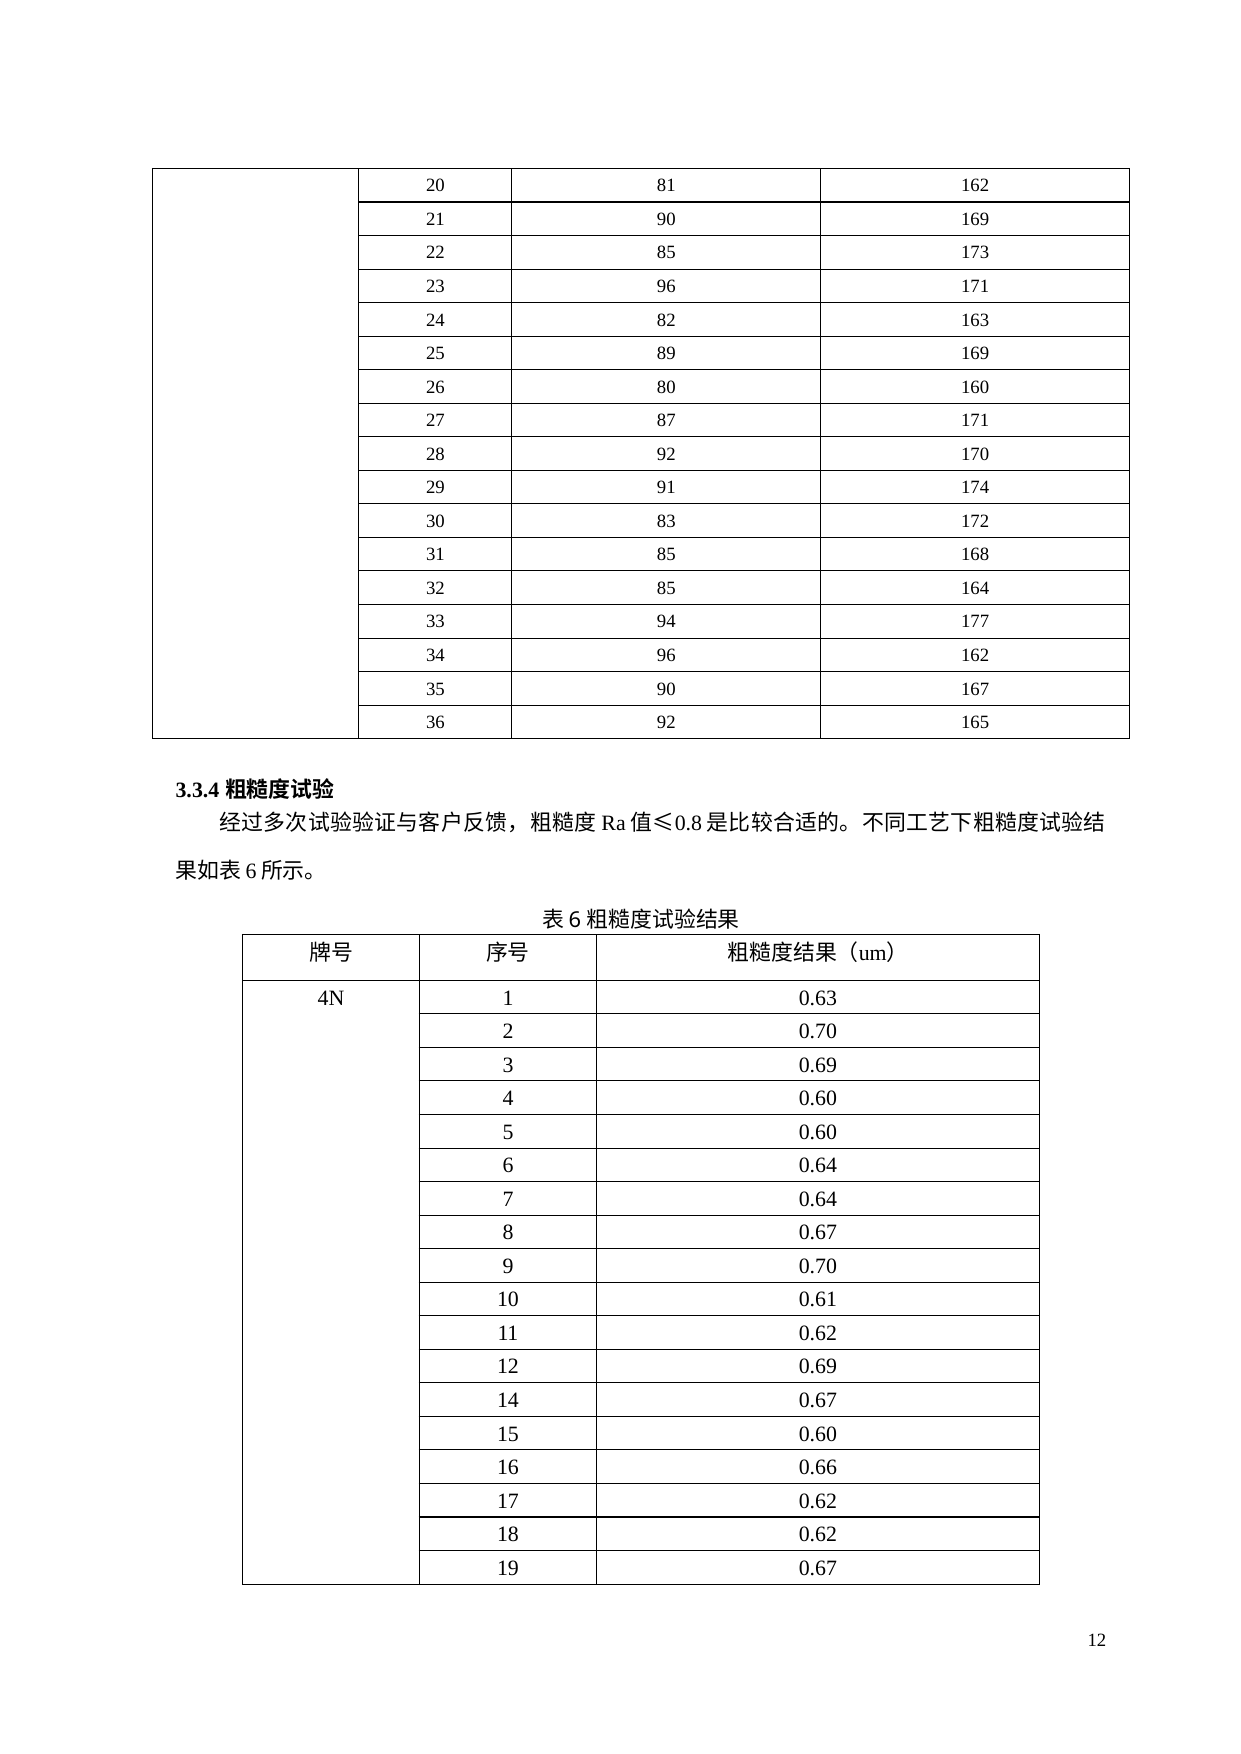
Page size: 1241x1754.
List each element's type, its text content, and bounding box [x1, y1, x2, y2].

table_cell 0.60 [597, 1081, 1039, 1114]
table_cell 85 [512, 571, 820, 604]
table_header 粗糙度结果（um） [597, 935, 1039, 980]
text 经过多次试验验证与客户反馈，粗糙度Ra值≤0.8是比较合适的。不同工艺下粗糙度试验结果如表6所示。 [175, 804, 1106, 885]
table_cell 91 [512, 471, 820, 503]
table_cell 0.62 [597, 1484, 1039, 1516]
table_cell 167 [821, 672, 1129, 704]
table_cell 83 [512, 504, 820, 537]
table_cell 12 [420, 1350, 596, 1382]
table_cell 80 [512, 370, 820, 403]
table_cell 23 [359, 270, 511, 302]
table_cell 0.67 [597, 1216, 1039, 1248]
table_cell 0.64 [597, 1182, 1039, 1214]
table_cell 162 [821, 639, 1129, 671]
table_cell 169 [821, 203, 1129, 235]
table_cell 21 [359, 203, 511, 235]
table_cell 8 [420, 1216, 596, 1248]
table_cell 162 [821, 169, 1129, 201]
table_cell 82 [512, 303, 820, 336]
table_cell 170 [821, 437, 1129, 470]
table_cell 20 [359, 169, 511, 201]
table_cell 174 [821, 471, 1129, 503]
table_cell 172 [821, 504, 1129, 537]
table_cell 0.62 [597, 1316, 1039, 1349]
table_cell 27 [359, 404, 511, 436]
table_cell 9 [420, 1249, 596, 1282]
table_cell 31 [359, 538, 511, 570]
table_cell 10 [420, 1283, 596, 1315]
table_cell 168 [821, 538, 1129, 570]
table_cell 0.70 [597, 1014, 1039, 1047]
table_cell 169 [821, 337, 1129, 369]
table_cell 96 [512, 639, 820, 671]
table_cell 36 [359, 706, 511, 738]
table_cell 165 [821, 706, 1129, 738]
table_cell 6 [420, 1149, 596, 1181]
table_cell 4 [420, 1081, 596, 1114]
table_cell 5 [420, 1115, 596, 1147]
table_cell 0.69 [597, 1350, 1039, 1382]
table_cell 19 [420, 1551, 596, 1583]
table_cell 34 [359, 639, 511, 671]
table_cell 85 [512, 236, 820, 268]
table_cell 28 [359, 437, 511, 470]
table_cell 24 [359, 303, 511, 336]
table_cell 18 [420, 1518, 596, 1550]
table_cell 85 [512, 538, 820, 570]
table_cell 90 [512, 672, 820, 704]
table_cell 94 [512, 605, 820, 637]
table_cell 90 [512, 203, 820, 235]
text 3.3.4 粗糙度试验 [175, 772, 1106, 804]
table_cell 1 [420, 981, 596, 1013]
table_cell 2 [420, 1014, 596, 1047]
table_cell 81 [512, 169, 820, 201]
table_cell 3 [420, 1048, 596, 1080]
table_cell 15 [420, 1417, 596, 1449]
table_cell 25 [359, 337, 511, 369]
table_cell 35 [359, 672, 511, 704]
table_cell 11 [420, 1316, 596, 1349]
table_cell 163 [821, 303, 1129, 336]
table_cell 164 [821, 571, 1129, 604]
table_cell 22 [359, 236, 511, 268]
table_cell 89 [512, 337, 820, 369]
table_cell 14 [420, 1383, 596, 1416]
table_cell 177 [821, 605, 1129, 637]
table_cell 29 [359, 471, 511, 503]
table_cell 92 [512, 437, 820, 470]
table_cell 171 [821, 404, 1129, 436]
table_cell 160 [821, 370, 1129, 403]
table_cell 0.64 [597, 1149, 1039, 1181]
table_cell 0.61 [597, 1283, 1039, 1315]
table_cell 32 [359, 571, 511, 604]
table_cell 0.67 [597, 1383, 1039, 1416]
table_cell 92 [512, 706, 820, 738]
text 表6 粗糙度试验结果 [175, 901, 1106, 934]
table_cell 7 [420, 1182, 596, 1214]
table_cell 171 [821, 270, 1129, 302]
table_header 序号 [420, 935, 596, 980]
table_cell 4N [243, 981, 419, 1583]
table_cell 17 [420, 1484, 596, 1516]
table_cell 30 [359, 504, 511, 537]
table_cell 87 [512, 404, 820, 436]
table_cell 0.62 [597, 1518, 1039, 1550]
table_cell 33 [359, 605, 511, 637]
table_header 牌号 [243, 935, 419, 980]
table_cell 173 [821, 236, 1129, 268]
table_cell 0.70 [597, 1249, 1039, 1282]
table_cell 0.67 [597, 1551, 1039, 1583]
table_cell 0.66 [597, 1450, 1039, 1483]
table_cell 96 [512, 270, 820, 302]
table_cell 16 [420, 1450, 596, 1483]
table_cell 0.60 [597, 1417, 1039, 1449]
table_cell 0.60 [597, 1115, 1039, 1147]
table_cell 26 [359, 370, 511, 403]
table_cell 0.63 [597, 981, 1039, 1013]
table_cell 0.69 [597, 1048, 1039, 1080]
